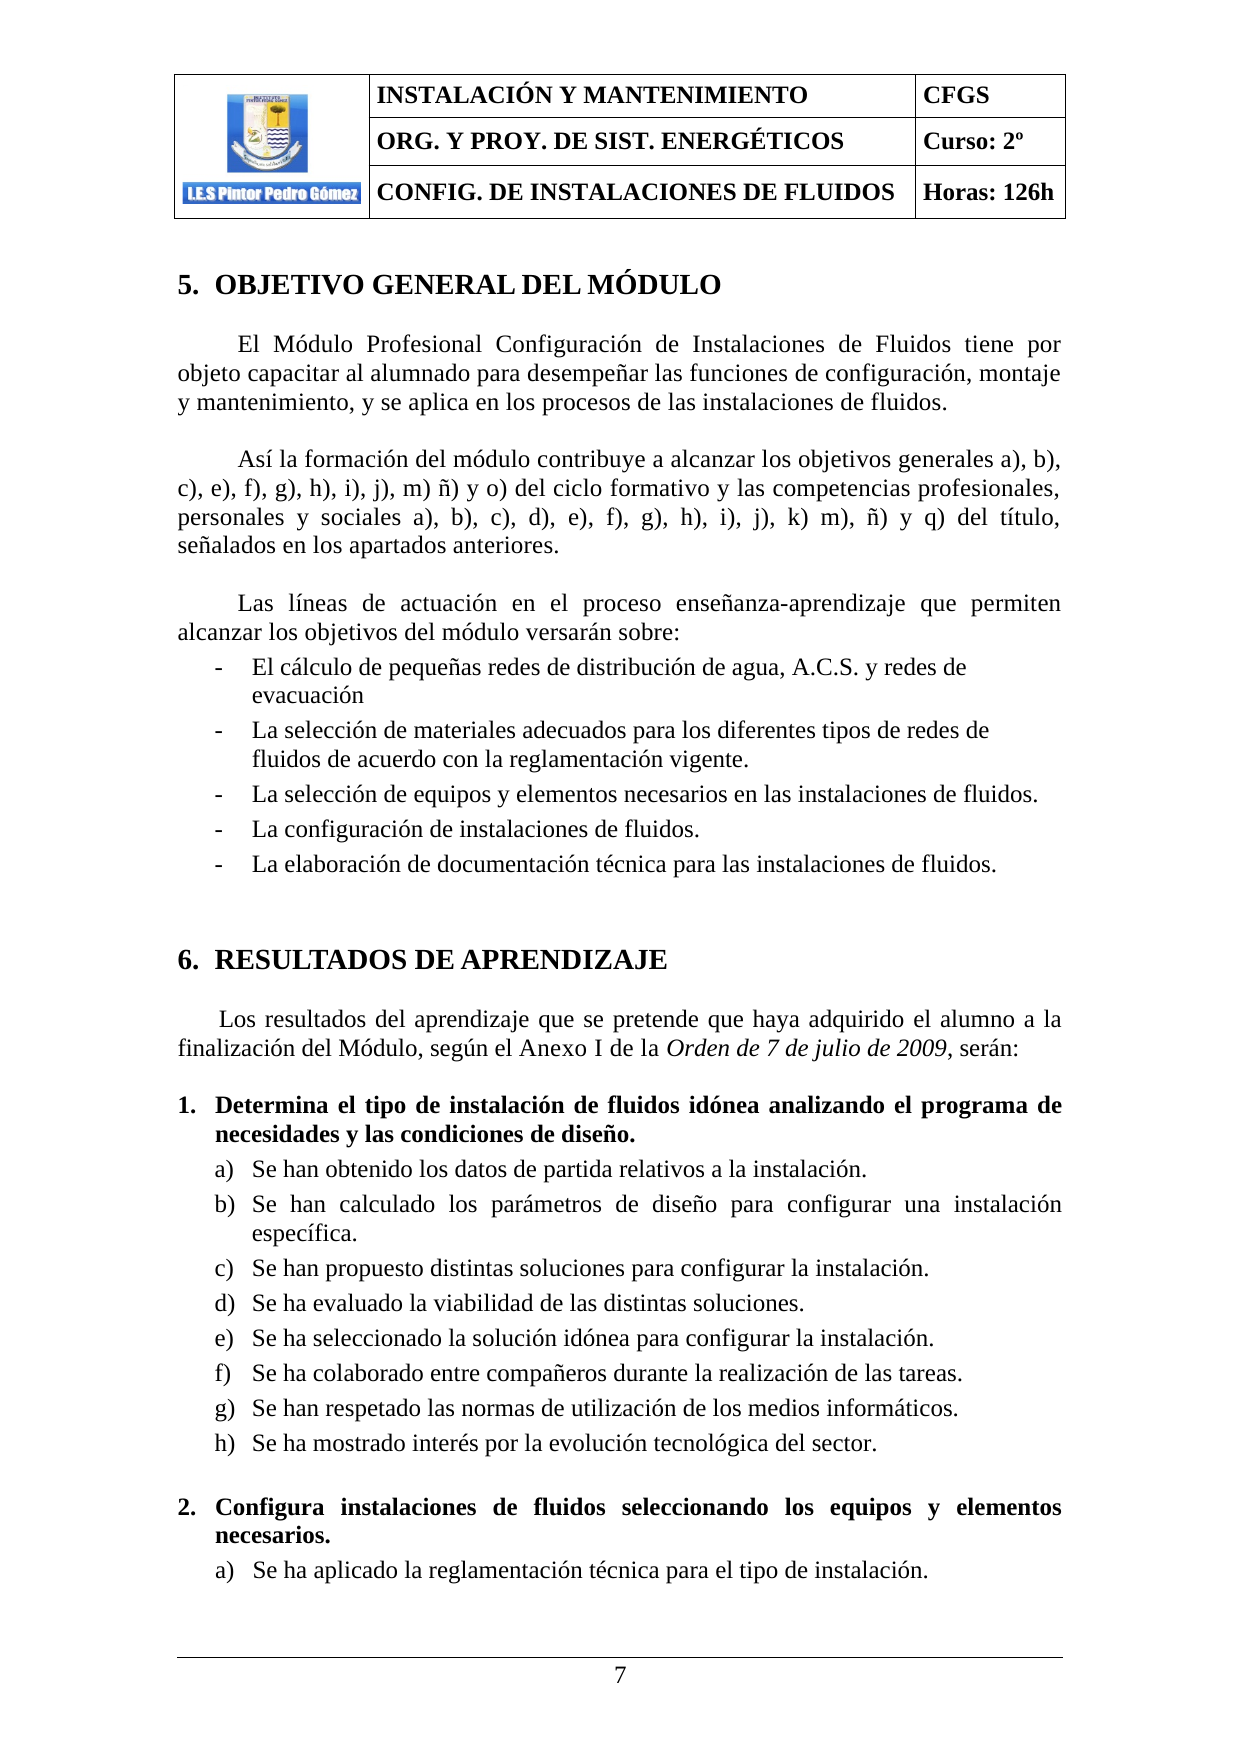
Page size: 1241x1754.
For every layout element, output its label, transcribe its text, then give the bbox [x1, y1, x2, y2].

list Se han respetado las normas de utilización de los medios informáticos. [214, 1393, 1063, 1422]
list Se han propuesto distintas soluciones para configurar la instalación. [214, 1253, 1063, 1282]
text El Módulo Profesional Configuración de Instalaciones de Fluidos tiene por objeto capacitar al alumnado para desempeñar las funciones de configuración, montaje y mantenimiento, y se aplica en los procesos de las instalaciones de fluidos. [177, 329, 1063, 416]
subtitle OBJETIVO GENERAL DEL MÓDULO [177, 267, 1063, 301]
list El cálculo de pequeñas redes de distribución de agua, A.C.S. y redes de evacuación [214, 652, 1063, 709]
list La elaboración de documentación técnica para las instalaciones de fluidos. [214, 849, 1063, 878]
list Se ha colaborado entre compañeros durante la realización de las tareas. [214, 1358, 1063, 1387]
picture [182, 85, 361, 204]
list Se ha seleccionado la solución idónea para configurar la instalación. [214, 1323, 1063, 1352]
list La selección de equipos y elementos necesarios en las instalaciones de fluidos. [214, 779, 1063, 808]
list La selección de materiales adecuados para los diferentes tipos de redes de fluidos de acuerdo con la reglamentación vigente. [214, 716, 1063, 773]
list Se han obtenido los datos de partida relativos a la instalación. [214, 1154, 1063, 1183]
list Configura instalaciones de fluidos seleccionando los equipos y elementos necesarios. [177, 1492, 1063, 1549]
subtitle RESULTADOS DE APRENDIZAJE [177, 942, 1063, 975]
list Determina el tipo de instalación de fluidos idónea analizando el programa de necesidades y las condiciones de diseño. [177, 1090, 1063, 1148]
text Así la formación del módulo contribuye a alcanzar los objetivos generales a), b), c), e), f), g), h), i), j), m) ñ) y o) del ciclo formativo y las competencias profesionales, personales y sociales a), b), c), d), e), f), g), h), i), j), k) m), ñ) y q) del título, señalados en los apartados anteriores. [177, 444, 1063, 559]
list La configuración de instalaciones de fluidos. [214, 814, 1063, 843]
text Las líneas de actuación en el proceso enseñanza-aprendizaje que permiten alcanzar los objetivos del módulo versarán sobre: [177, 588, 1063, 646]
text Los resultados del aprendizaje que se pretende que haya adquirido el alumno a la finalización del Módulo, según el Anexo I de la Orden de 7 de julio de 2009, serán: [177, 1004, 1063, 1062]
list Se ha mostrado interés por la evolución tecnológica del sector. [214, 1428, 1063, 1457]
list Se ha evaluado la viabilidad de las distintas soluciones. [214, 1288, 1063, 1317]
list Se ha aplicado la reglamentación técnica para el tipo de instalación. [215, 1555, 1063, 1584]
list Se han calculado los parámetros de diseño para configurar una instalación específica. [214, 1189, 1063, 1247]
